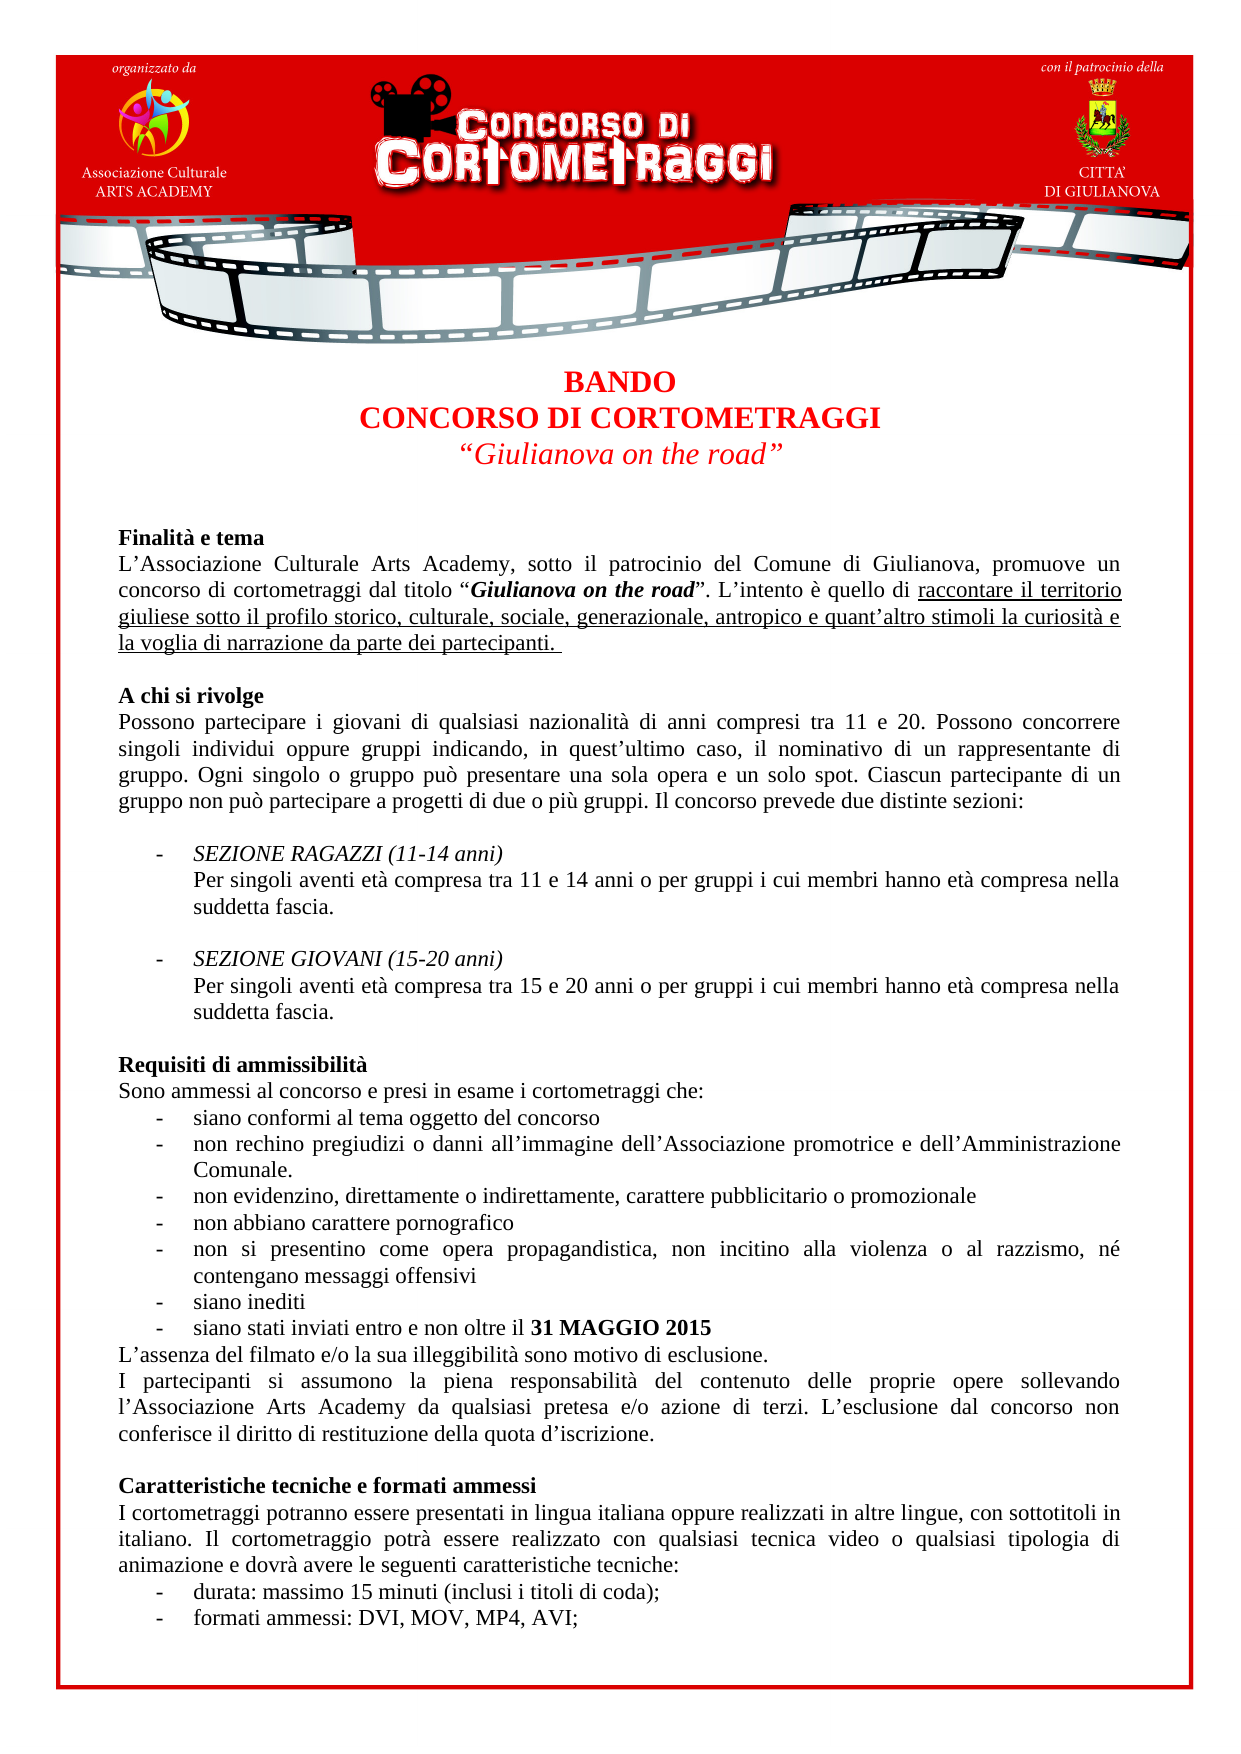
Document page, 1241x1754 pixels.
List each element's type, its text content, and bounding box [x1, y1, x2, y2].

list formati ammessi: DVI, MOV, MP4, AVI; [156, 1604, 1122, 1631]
list siano conformi al tema oggetto del concorso [156, 1103, 1122, 1130]
list SEZIONE RAGAZZI (11-14 anni) [156, 840, 1122, 866]
list non abbiano carattere pornografico [156, 1209, 1122, 1235]
list SEZIONE GIOVANI (15-20 anni) [156, 945, 1122, 972]
text Per singoli aventi età compresa tra 15 e 20 anni o per gruppi i cui membri hanno età compresa nella suddetta fascia. [193, 972, 1122, 1024]
text BANDO [118, 363, 1122, 399]
text Sono ammessi al concorso e presi in esame i cortometraggi che: [118, 1077, 1122, 1103]
picture [5, 0, 1241, 1747]
text Per singoli aventi età compresa tra 11 e 14 anni o per gruppi i cui membri hanno età compresa nella suddetta fascia. [193, 866, 1122, 919]
text A chi si rivolge [118, 682, 1122, 708]
text Requisiti di ammissibilità [118, 1051, 1122, 1077]
text Possono partecipare i giovani di qualsiasi nazionalità di anni compresi tra 11 e 20. Possono concorrere singoli individui oppure gruppi indicando, in quest’ultimo caso, il nominativo di un rappresentante di gruppo. Ogni singolo o gruppo può presentare una sola opera e un solo spot. Ciascun partecipante di un gruppo non può partecipare a progetti di due o più gruppi. Il concorso prevede due distinte sezioni: [118, 708, 1122, 814]
text Finalità e tema [118, 524, 1122, 550]
list non evidenzino, direttamente o indirettamente, carattere pubblicitario o promozionale [156, 1183, 1122, 1209]
text I cortometraggi potranno essere presentati in lingua italiana oppure realizzati in altre lingue, con sottotitoli in italiano. Il cortometraggio potrà essere realizzato con qualsiasi tecnica video o qualsiasi tipologia di animazione e dovrà avere le seguenti caratteristiche tecniche: [118, 1499, 1122, 1578]
list durata: massimo 15 minuti (inclusi i titoli di coda); [156, 1578, 1122, 1604]
text “Giulianova on the road” [118, 435, 1122, 471]
text Caratteristiche tecniche e formati ammessi [118, 1472, 1122, 1499]
text CONCORSO DI CORTOMETRAGGI [118, 399, 1122, 435]
list siano inediti [156, 1288, 1122, 1314]
text L’assenza del filmato e/o la sua illeggibilità sono motivo di esclusione. [118, 1341, 1122, 1367]
list non rechino pregiudizi o danni all’immagine dell’Associazione promotrice e dell’Amministrazione Comunale. [156, 1130, 1122, 1183]
text L’Associazione Culturale Arts Academy, sotto il patrocinio del Comune di Giulianova, promuove un concorso di cortometraggi dal titolo “Giulianova on the road”. L’intento è quello di raccontare il territorio giuliese sotto il profilo storico, culturale, sociale, generazionale, antropico e quant’altro stimoli la curiosità e la voglia di narrazione da parte dei partecipanti. [118, 550, 1122, 656]
list non si presentino come opera propagandistica, non incitino alla violenza o al razzismo, né contengano messaggi offensivi [156, 1235, 1122, 1288]
list siano stati inviati entro e non oltre il 31 MAGGIO 2015 [156, 1314, 1122, 1341]
text I partecipanti si assumono la piena responsabilità del contenuto delle proprie opere sollevando l’Associazione Arts Academy da qualsiasi pretesa e/o azione di terzi. L’esclusione dal concorso non conferisce il diritto di restituzione della quota d’iscrizione. [118, 1367, 1122, 1446]
